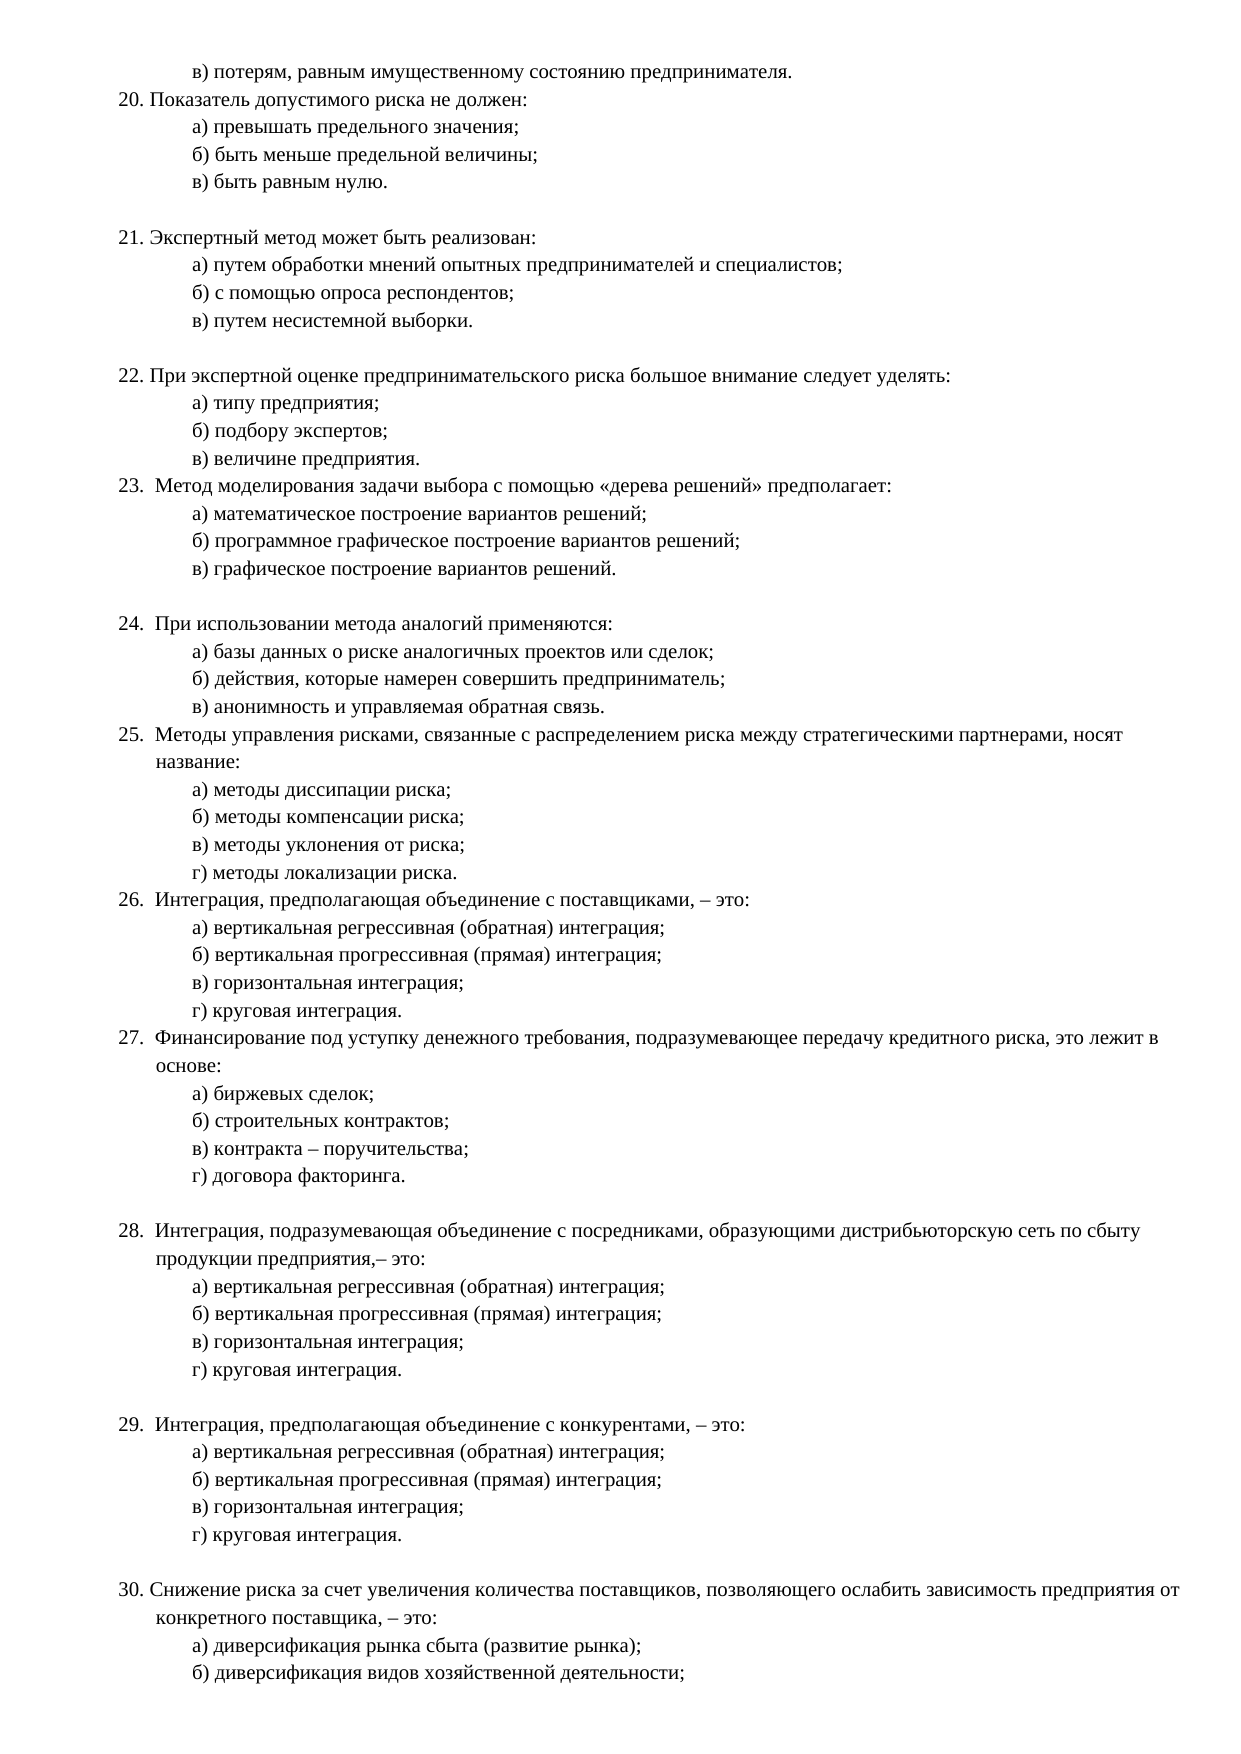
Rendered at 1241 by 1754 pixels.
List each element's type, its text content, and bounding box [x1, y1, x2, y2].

text б) вертикальная прогрессивная (прямая) интеграция; [192, 1301, 1181, 1325]
text в) контракта – поручительства; [192, 1136, 1181, 1160]
text г) круговая интеграция. [192, 1522, 1181, 1546]
text б) программное графическое построение вариантов решений; [192, 528, 1181, 552]
text в) горизонтальная интеграция; [192, 1494, 1181, 1518]
text б) вертикальная прогрессивная (прямая) интеграция; [192, 942, 1181, 966]
text 21. Экспертный метод может быть реализован: [118, 225, 1181, 249]
text в) горизонтальная интеграция; [192, 1329, 1181, 1353]
text а) вертикальная регрессивная (обратная) интеграция; [192, 915, 1181, 939]
text 25. Методы управления рисками, связанные с распределением риска между стратегическими партнерами, носят название: [118, 722, 1181, 773]
text б) быть меньше предельной величины; [192, 142, 1181, 166]
text 30. Снижение риска за счет увеличения количества поставщиков, позволяющего ослабить зависимость предприятия от конкретного поставщика, – это: [118, 1577, 1181, 1629]
text 23. Метод моделирования задачи выбора с помощью «дерева решений» предполагает: [118, 473, 1181, 497]
text г) круговая интеграция. [118, 998, 1181, 1022]
text в) потерям, равным имущественному состоянию предпринимателя. [192, 59, 1181, 83]
text а) биржевых сделок; [192, 1080, 1181, 1104]
text б) строительных контрактов; [192, 1108, 1181, 1132]
text в) анонимность и управляемая обратная связь. [192, 694, 1181, 718]
text г) методы локализации риска. [192, 859, 1181, 884]
text б) вертикальная прогрессивная (прямая) интеграция; [192, 1467, 1181, 1491]
text 27. Финансирование под уступку денежного требования, подразумевающее передачу кредитного риска, это лежит в основе: [118, 1025, 1181, 1077]
text б) методы компенсации риска; [192, 804, 1181, 828]
text а) вертикальная регрессивная (обратная) интеграция; [192, 1274, 1181, 1298]
text а) вертикальная регрессивная (обратная) интеграция; [192, 1439, 1181, 1463]
text г) договора факторинга. [192, 1163, 1181, 1187]
text 26. Интеграция, предполагающая объединение с поставщиками, – это: [118, 887, 1181, 911]
text в) методы уклонения от риска; [192, 832, 1181, 856]
text г) круговая интеграция. [192, 1356, 1181, 1381]
text в) путем несистемной выборки. [192, 307, 1181, 332]
text в) величине предприятия. [192, 446, 1181, 469]
text 24. При использовании метода аналогий применяются: [118, 611, 1181, 635]
text 28. Интеграция, подразумевающая объединение с посредниками, образующими дистрибьюторскую сеть по сбыту продукции предприятия,– это: [118, 1218, 1181, 1270]
text а) превышать предельного значения; [192, 114, 1181, 138]
text 29. Интеграция, предполагающая объединение с конкурентами, – это: [118, 1412, 1181, 1436]
text 22. При экспертной оценке предпринимательского риска большое внимание следует уделять: [118, 363, 1181, 387]
text в) быть равным нулю. [192, 169, 1181, 193]
text 20. Показатель допустимого риска не должен: [118, 87, 1181, 111]
text а) диверсификация рынка сбыта (развитие рынка); [192, 1632, 1181, 1657]
text а) базы данных о риске аналогичных проектов или сделок; [192, 639, 1181, 663]
text б) с помощью опроса респондентов; [192, 280, 1181, 304]
text а) математическое построение вариантов решений; [192, 501, 1181, 525]
text б) подбору экспертов; [192, 418, 1181, 442]
text в) графическое построение вариантов решений. [192, 556, 1181, 580]
text а) методы диссипации риска; [192, 777, 1181, 801]
text а) типу предприятия; [192, 390, 1181, 414]
text б) диверсификация видов хозяйственной деятельности; [192, 1660, 1181, 1684]
text в) горизонтальная интеграция; [192, 970, 1181, 994]
text а) путем обработки мнений опытных предпринимателей и специалистов; [192, 252, 1181, 276]
text б) действия, которые намерен совершить предприниматель; [192, 666, 1181, 690]
